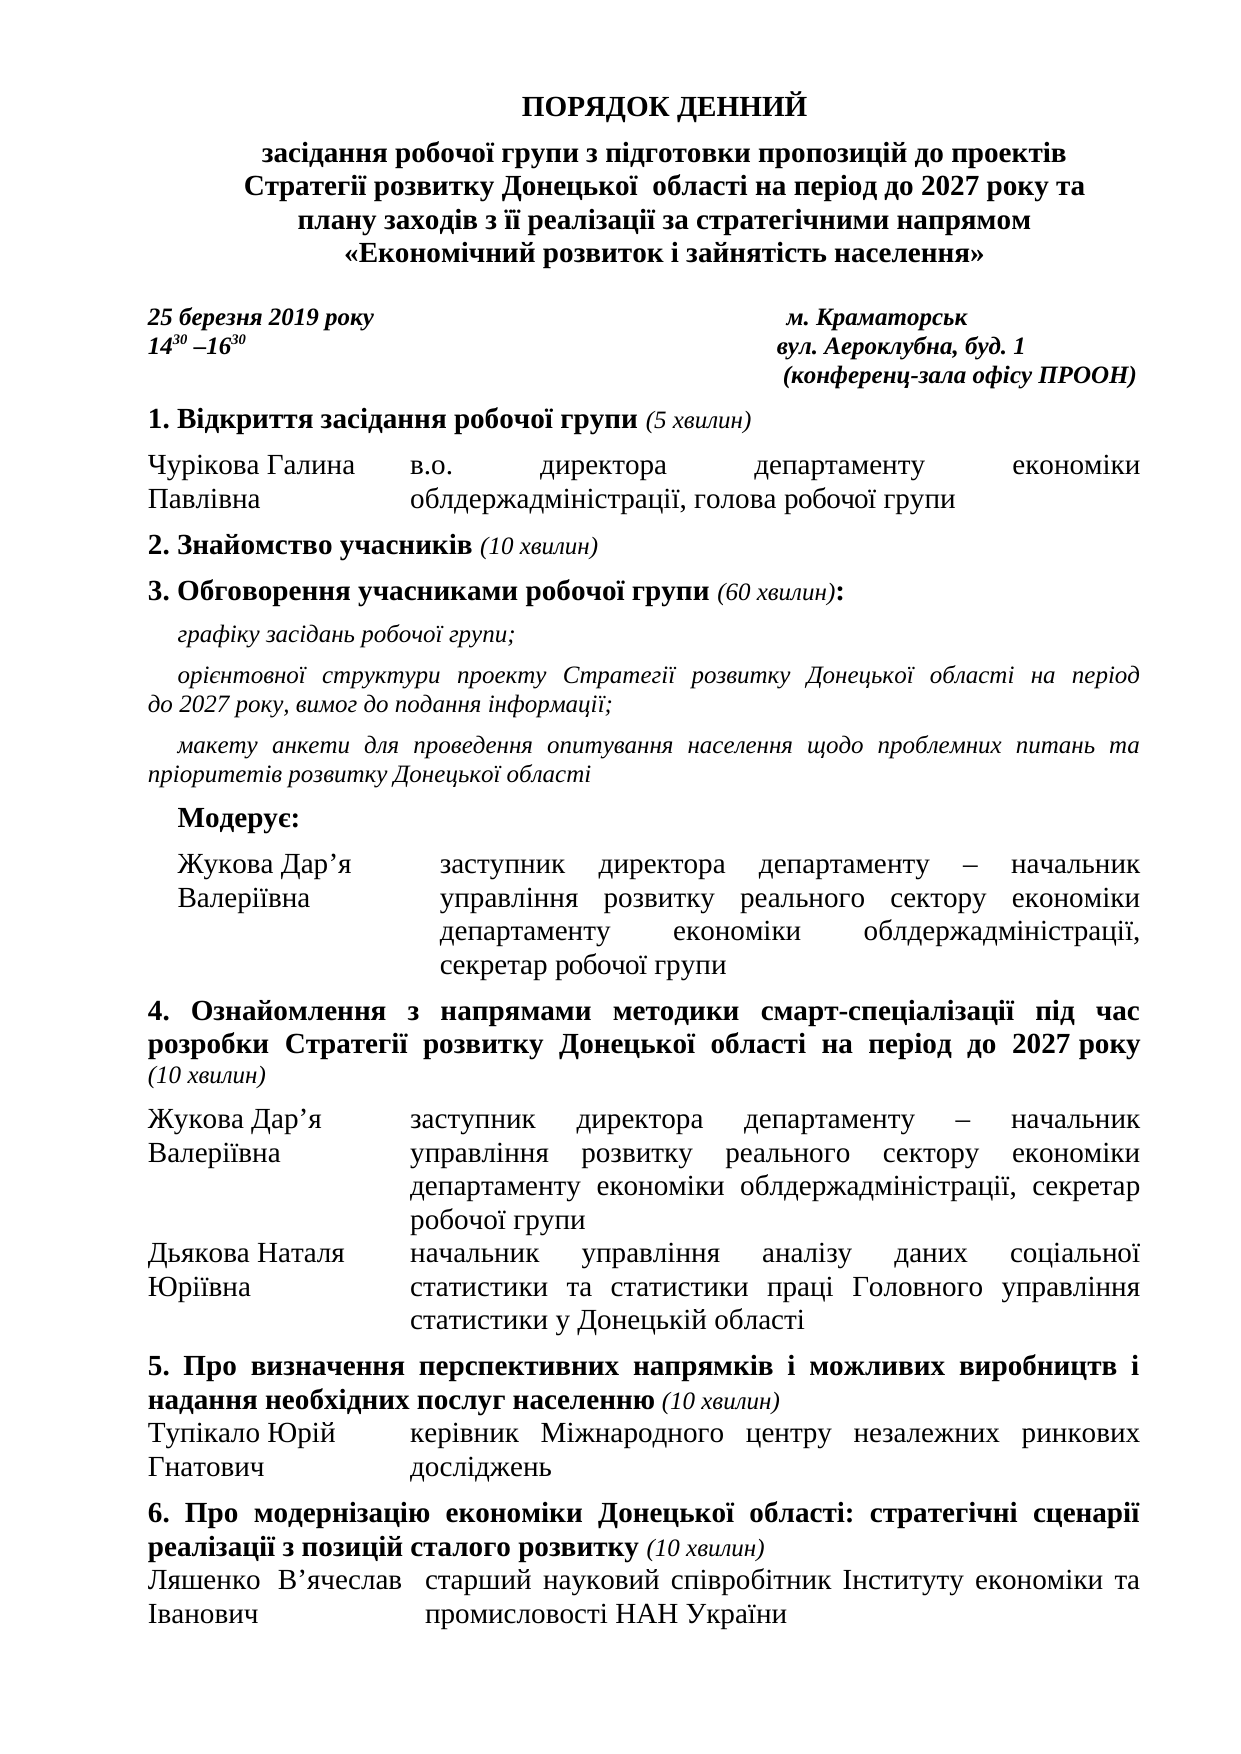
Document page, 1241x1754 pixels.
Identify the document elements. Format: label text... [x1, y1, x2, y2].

text Стратегії розвитку Донецької області на період до 2027 року та [148, 168, 1181, 202]
text плану заходів з її реалізації за стратегічними напрямом [148, 202, 1181, 235]
table_cell Жукова Дар’я Валеріївна [136, 1101, 399, 1235]
table_cell в.о. директора департаменту економіки облдержадміністрації, голова робочої групи [399, 447, 1152, 514]
table_cell Тупікало Юрій Гнатович [136, 1416, 399, 1495]
table_cell орієнтовної структури проекту Стратегії розвитку Донецької області на період до 2027 року, вимог до подання інформації; [136, 660, 1152, 730]
text (конференц-зала офісу ПРООН) [783, 360, 1181, 389]
table_header 1. Відкриття засідання робочої групи (5 хвилин) [136, 389, 1152, 447]
table_cell Жукова Дар’я Валеріївна [136, 846, 399, 993]
table_cell старший науковий співробітник Інституту економіки та промисловості НАН України [414, 1562, 1152, 1629]
table_cell 5. Про визначення перспективних напрямків і можливих виробництв і надання необхідних послуг населенню (10 хвилин) [136, 1349, 1152, 1416]
text «Економічний розвиток і зайнятість населення» [148, 235, 1181, 269]
table_cell начальник управління аналізу даних соціальної статистики та статистики праці Головного управління статистики у Донецькій області [399, 1235, 1152, 1348]
table_cell графіку засідань робочої групи; [136, 619, 1152, 660]
table_cell 4. Ознайомлення з напрямами методики смарт-спеціалізації під час розробки Стратегії розвитку Донецької області на період до 2027 року (10 хвилин) [136, 993, 1152, 1101]
table_cell Ляшенко В’ячеслав Іванович [136, 1562, 413, 1629]
text засідання робочої групи з підготовки пропозицій до проектів [148, 135, 1181, 168]
table_cell макету анкети для проведення опитування населення щодо проблемних питань та пріоритетів розвитку Донецької області Модерує: [136, 730, 1152, 846]
text ПОРЯДОК ДЕННИЙ [148, 89, 1181, 122]
table_cell Дьякова Наталя Юріївна [136, 1235, 399, 1348]
table_cell заступник директора департаменту – начальник управління розвитку реального сектору економіки департаменту економіки облдержадміністрації, секретар робочої групи [399, 846, 1152, 993]
text 1430 –1630 вул. Аероклубна, буд. 1 [148, 331, 1181, 360]
table_cell керівник Міжнародного центру незалежних ринкових досліджень [399, 1416, 1152, 1495]
text 25 березня 2019 року м. Краматорськ [148, 302, 1181, 331]
table_cell 2. Знайомство учасників (10 хвилин) 3. Обговорення учасниками робочої групи (60 хвилин): [136, 514, 1152, 619]
table_cell 6. Про модернізацію економіки Донецької області: стратегічні сценарії реалізації з позицій сталого розвитку (10 хвилин) [136, 1495, 1152, 1562]
table_cell заступник директора департаменту – начальник управління розвитку реального сектору економіки департаменту економіки облдержадміністрації, секретар робочої групи [399, 1101, 1152, 1235]
table_cell Чурікова Галина Павлівна [136, 447, 399, 514]
